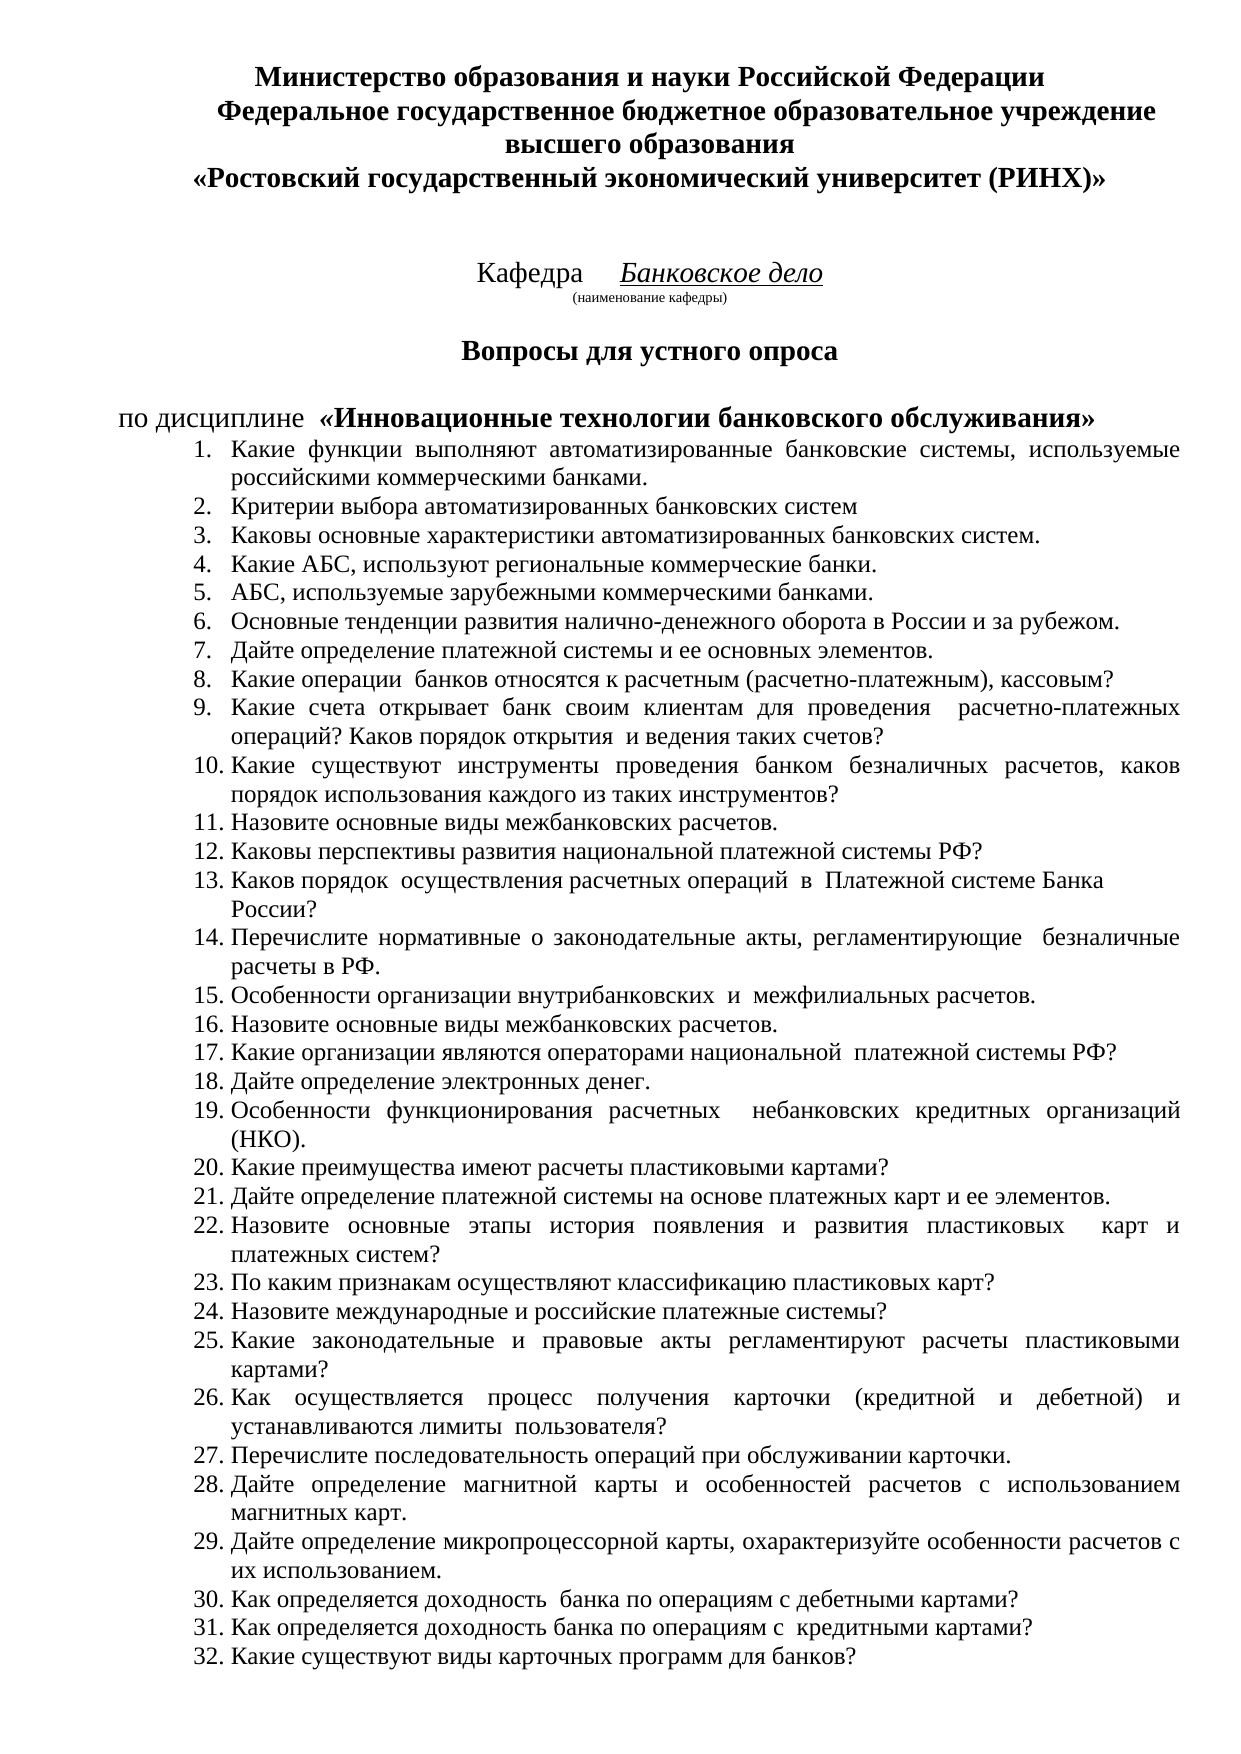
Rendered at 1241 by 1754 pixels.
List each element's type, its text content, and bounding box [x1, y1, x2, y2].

list Какие операции банков относятся к расчетным (расчетно-платежным), кассовым? [193, 664, 1181, 692]
list Какие функции выполняют автоматизированные банковские системы, используемые российскими коммерческими банками. [193, 434, 1181, 491]
list Какие организации являются операторами национальной платежной системы РФ? [193, 1037, 1181, 1066]
list Какие преимущества имеют расчеты пластиковыми картами? [193, 1152, 1181, 1181]
list Как осуществляется процесс получения карточки (кредитной и дебетной) и устанавливаются лимиты пользователя? [193, 1382, 1181, 1440]
list Назовите основные этапы история появления и развития пластиковых карт и платежных систем? [193, 1210, 1181, 1267]
list АБС, используемые зарубежными коммерческими банками. [193, 577, 1181, 606]
text Кафедра Банковское дело [118, 256, 1181, 289]
list Назовите основные виды межбанковских расчетов. [193, 807, 1181, 836]
text Федеральное государственное бюджетное образовательное учреждение высшего образования [118, 93, 1181, 160]
list Назовите основные виды межбанковских расчетов. [193, 1009, 1181, 1037]
text Министерство образования и науки Российской Федерации [118, 59, 1181, 93]
list Перечислите последовательность операций при обслуживании карточки. [193, 1440, 1181, 1469]
list Дайте определение платежной системы и ее основных элементов. [193, 635, 1181, 664]
list Какие существуют виды карточных программ для банков? [193, 1641, 1181, 1670]
list Назовите международные и российские платежные системы? [193, 1296, 1181, 1325]
list По каким признакам осуществляют классификацию пластиковых карт? [193, 1267, 1181, 1296]
list Дайте определение электронных денег. [193, 1066, 1181, 1095]
list Каков порядок осуществления расчетных операций в Платежной системе Банка России? [193, 865, 1181, 922]
text по дисциплине «Инновационные технологии банковского обслуживания» [118, 400, 1181, 434]
list Какие существуют инструменты проведения банком безналичных расчетов, каков порядок использования каждого из таких инструментов? [193, 750, 1181, 807]
list Каковы основные характеристики автоматизированных банковских систем. [193, 520, 1181, 549]
list Основные тенденции развития налично-денежного оборота в России и за рубежом. [193, 606, 1181, 635]
text «Ростовский государственный экономический университет (РИНХ)» [118, 160, 1181, 193]
list Как определяется доходность банка по операциям с дебетными картами? [193, 1584, 1181, 1612]
list Дайте определение платежной системы на основе платежных карт и ее элементов. [193, 1181, 1181, 1210]
list Особенности организации внутрибанковских и межфилиальных расчетов. [193, 980, 1181, 1009]
list Какие счета открывает банк своим клиентам для проведения расчетно-платежных операций? Каков порядок открытия и ведения таких счетов? [193, 692, 1181, 750]
list Критерии выбора автоматизированных банковских систем [193, 491, 1181, 520]
list Как определяется доходность банка по операциям с кредитными картами? [193, 1612, 1181, 1641]
list Особенности функционирования расчетных небанковских кредитных организаций (НКО). [193, 1095, 1181, 1152]
text Вопросы для устного опроса [118, 333, 1181, 367]
list Каковы перспективы развития национальной платежной системы РФ? [193, 836, 1181, 865]
list Какие законодательные и правовые акты регламентируют расчеты пластиковыми картами? [193, 1325, 1181, 1382]
list Дайте определение микропроцессорной карты, охарактеризуйте особенности расчетов с их использованием. [193, 1526, 1181, 1584]
list Дайте определение магнитной карты и особенностей расчетов с использованием магнитных карт. [193, 1469, 1181, 1526]
text (наименование кафедры) [118, 289, 1181, 318]
list Перечислите нормативные о законодательные акты, регламентирующие безналичные расчеты в РФ. [193, 922, 1181, 980]
list Какие АБС, используют региональные коммерческие банки. [193, 549, 1181, 577]
